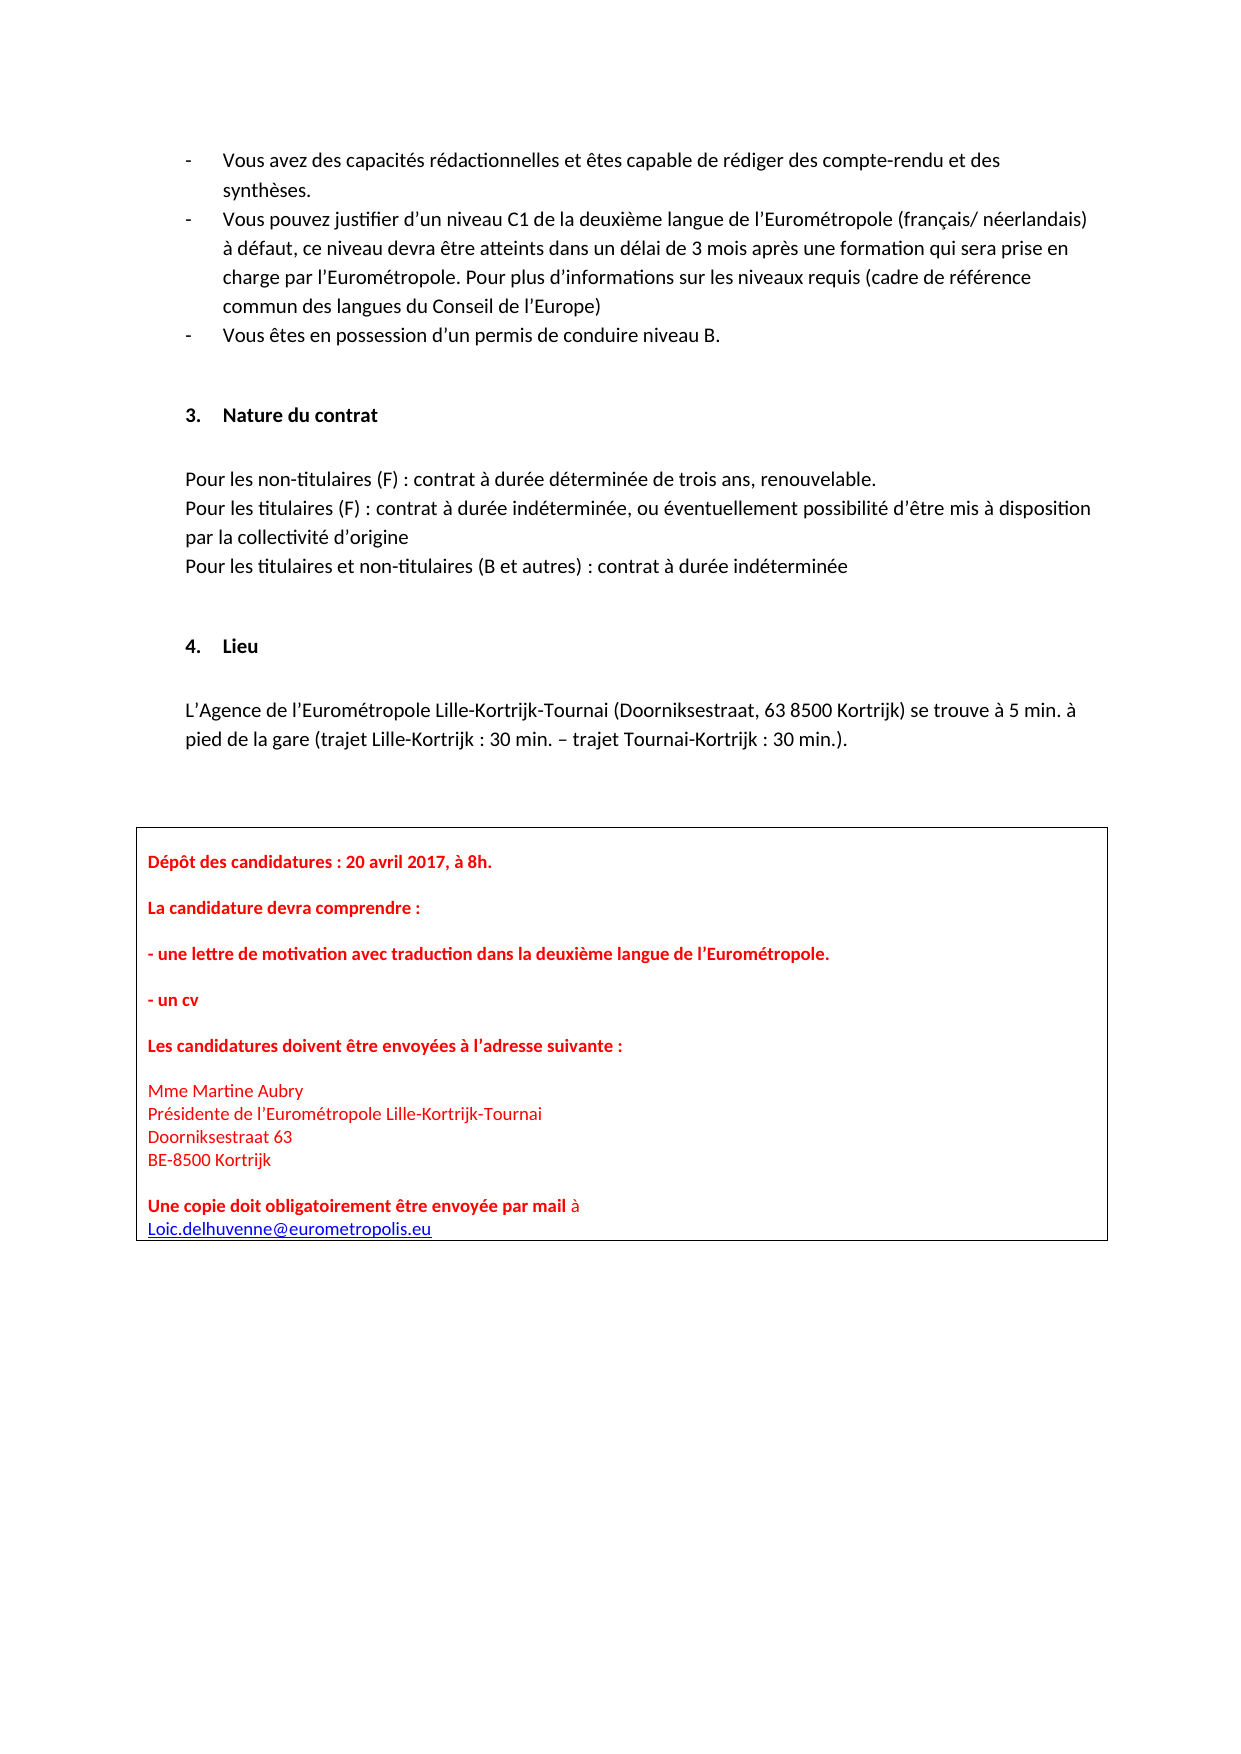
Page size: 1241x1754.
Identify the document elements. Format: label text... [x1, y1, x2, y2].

text L’Agence de l’Eurométropole Lille-Kortrijk-Tournai (Doorniksestraat, 63 8500 Kortrijk) se trouve à 5 min. à pied de la gare (trajet Lille-Kortrijk : 30 min. – trajet Tournai-Kortrijk : 30 min.). [185, 697, 1093, 752]
list Vous pouvez justifier d’un niveau C1 de la deuxième langue de l’Eurométropole (français/ néerlandais) à défaut, ce niveau devra être atteints dans un délai de 3 mois après une formation qui sera prise en charge par l’Eurométropole. Pour plus d’informations sur les niveaux requis (cadre de référence commun des langues du Conseil de l’Europe) [185, 206, 1093, 319]
text Pour les non-titulaires (F) : contrat à durée déterminée de trois ans, renouvelable. [185, 466, 1093, 492]
list Vous avez des capacités rédactionnelles et êtes capable de rédiger des compte-rendu et des synthèses. [185, 148, 1093, 202]
list Vous êtes en possession d’un permis de conduire niveau B. [185, 323, 1093, 348]
list Lieu [185, 634, 1093, 659]
table_header Dépôt des candidatures : 20 avril 2017, à 8h. La candidature devra comprendre : - une lettre de motivation avec traduction dans la deuxième langue de l’Eurométropole. - un cv Les candidatures doivent être envoyées à l’adresse suivante : Mme Martine Aubry Présidente de l’Eurométropole Lille-Kortrijk-Tournai Doorniksestraat 63 BE-8500 Kortrijk Une copie doit obligatoirement être envoyée par mail à Loic.delhuvenne@eurometropolis.eu [137, 828, 1107, 1240]
text Pour les titulaires et non-titulaires (B et autres) : contrat à durée indéterminée [185, 554, 1093, 579]
text Pour les titulaires (F) : contrat à durée indéterminée, ou éventuellement possibilité d’être mis à disposition par la collectivité d’origine [185, 495, 1093, 550]
list Nature du contrat [185, 403, 1093, 428]
